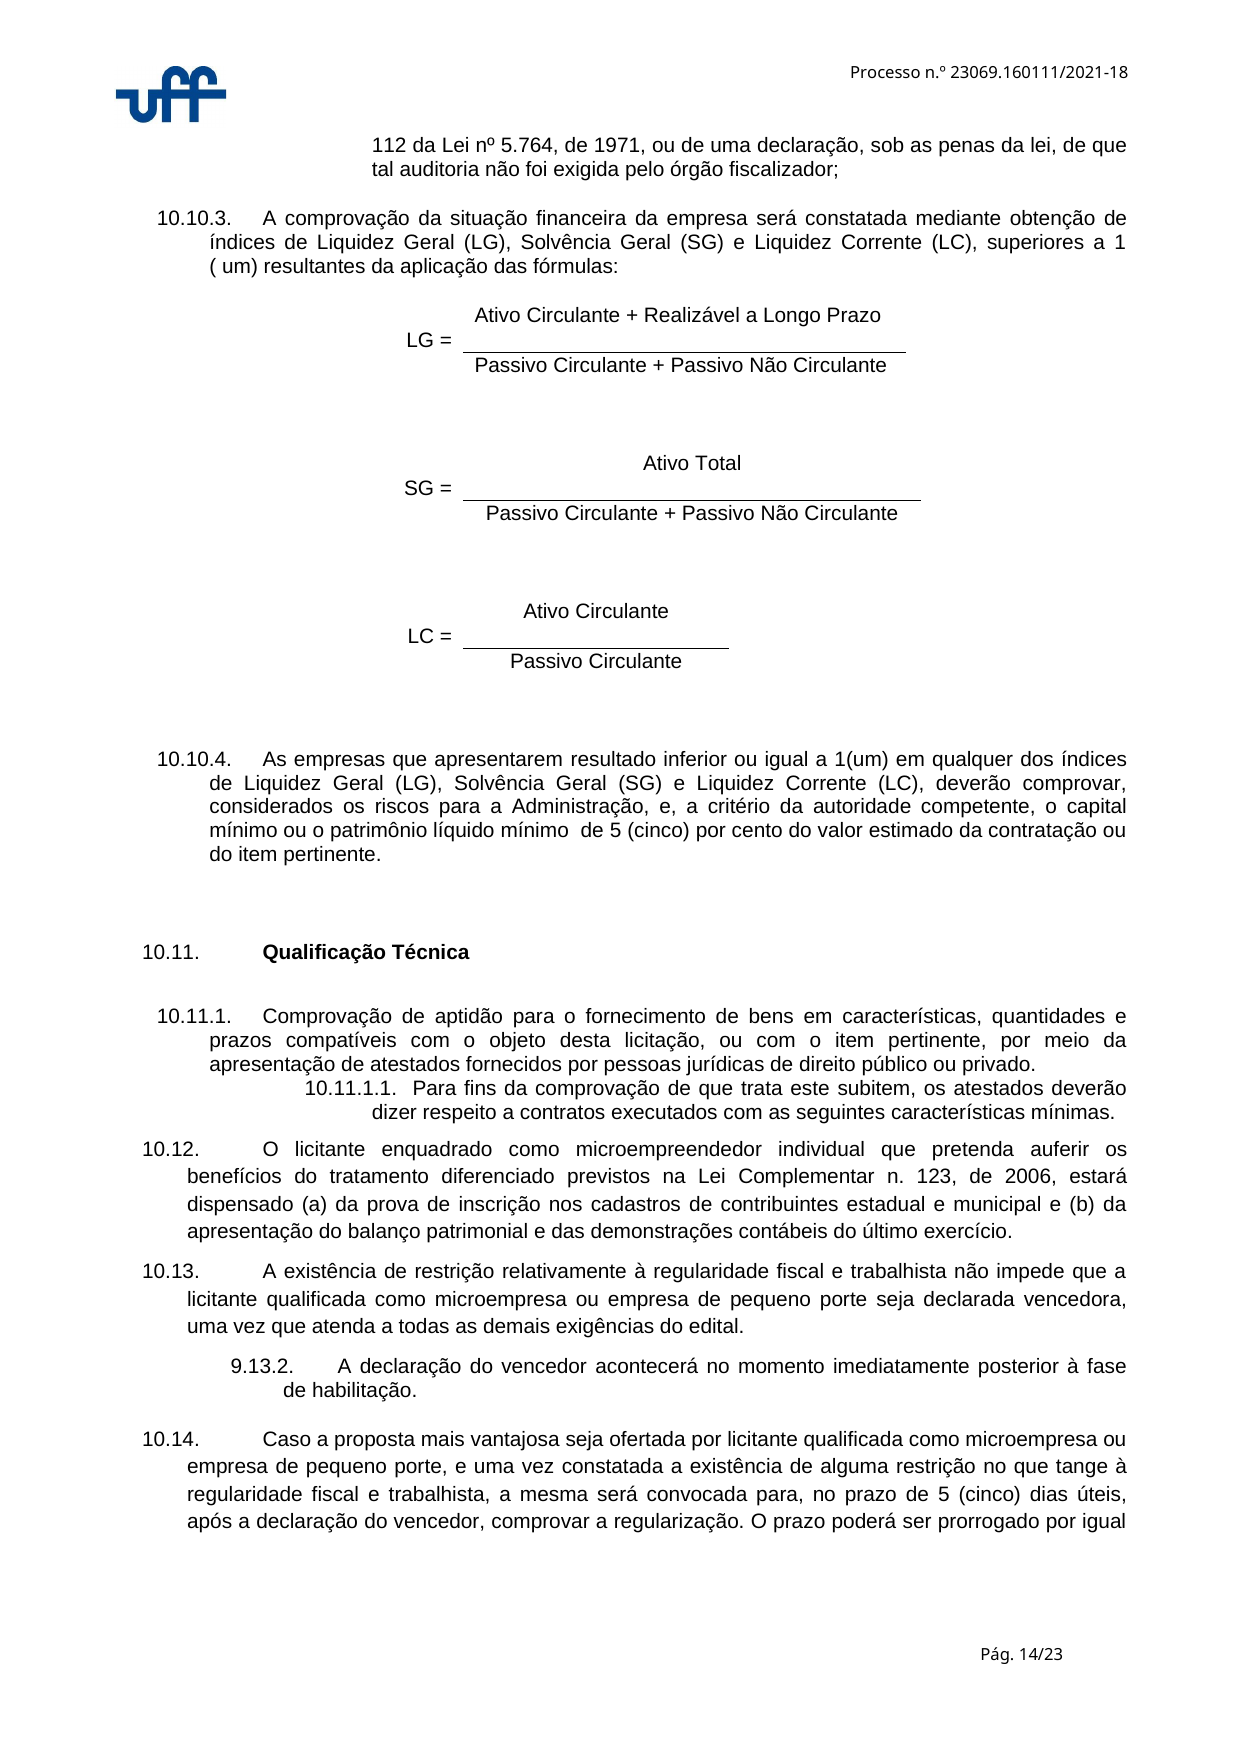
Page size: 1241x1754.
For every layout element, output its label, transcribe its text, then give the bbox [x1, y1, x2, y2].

list Para fins da comprovação de que trata este subitem, os atestados deverão dizer respeito a contratos executados com as seguintes características mínimas. [304, 1076, 1128, 1124]
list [142, 1427, 1128, 1533]
table_header Ativo Circulante [463, 599, 729, 647]
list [304, 133, 1128, 181]
list A existência de restrição relativamente à regularidade fiscal e trabalhista não impede que a licitante qualificada como microempresa ou empresa de pequeno porte seja declarada vencedora, uma vez que atenda a todas as demais exigências do edital. [142, 1259, 1128, 1338]
list O licitante enquadrado como microempreendedor individual que pretenda auferir os benefícios do tratamento diferenciado previstos na Lei Complementar n. 123, de 2006, estará dispensado (a) da prova de inscrição nos cadastros de contribuintes estadual e municipal e (b) da apresentação do balanço patrimonial e das demonstrações contábeis do último exercício. [142, 1136, 1128, 1243]
table_header Ativo Total [463, 451, 921, 499]
table_header LC = [230, 599, 463, 697]
table_cell Passivo Circulante + Passivo Não Circulante [463, 353, 906, 402]
list Comprovação de aptidão para o fornecimento de bens em características, quantidades e prazos compatíveis com o objeto desta licitação, ou com o item pertinente, por meio da apresentação de atestados fornecidos por pessoas jurídicas de direito público ou privado. [157, 1004, 1128, 1076]
picture [114, 66, 227, 128]
table_cell Passivo Circulante [463, 649, 729, 697]
list Qualificação Técnica [142, 940, 1128, 964]
list A declaração do vencedor acontecerá no momento imediatamente posterior à fase de habilitação. [230, 1354, 1128, 1402]
list As empresas que apresentarem resultado inferior ou igual a 1(um) em qualquer dos índices de Liquidez Geral (LG), Solvência Geral (SG) e Liquidez Corrente (LC), deverão comprovar, considerados os riscos para a Administração, e, a critério da autoridade competente, o capital mínimo ou o patrimônio líquido mínimo de 5 (cinco) por cento do valor estimado da contratação ou do item pertinente. [157, 746, 1128, 866]
table_header SG = [230, 451, 463, 549]
table_header Ativo Circulante + Realizável a Longo Prazo [463, 303, 906, 352]
table_header LG = [230, 303, 463, 402]
list A comprovação da situação financeira da empresa será constatada mediante obtenção de índices de Liquidez Geral (LG), Solvência Geral (SG) e Liquidez Corrente (LC), superiores a 1 ( um) resultantes da aplicação das fórmulas: [157, 206, 1128, 278]
table_cell Passivo Circulante + Passivo Não Circulante [463, 501, 921, 549]
